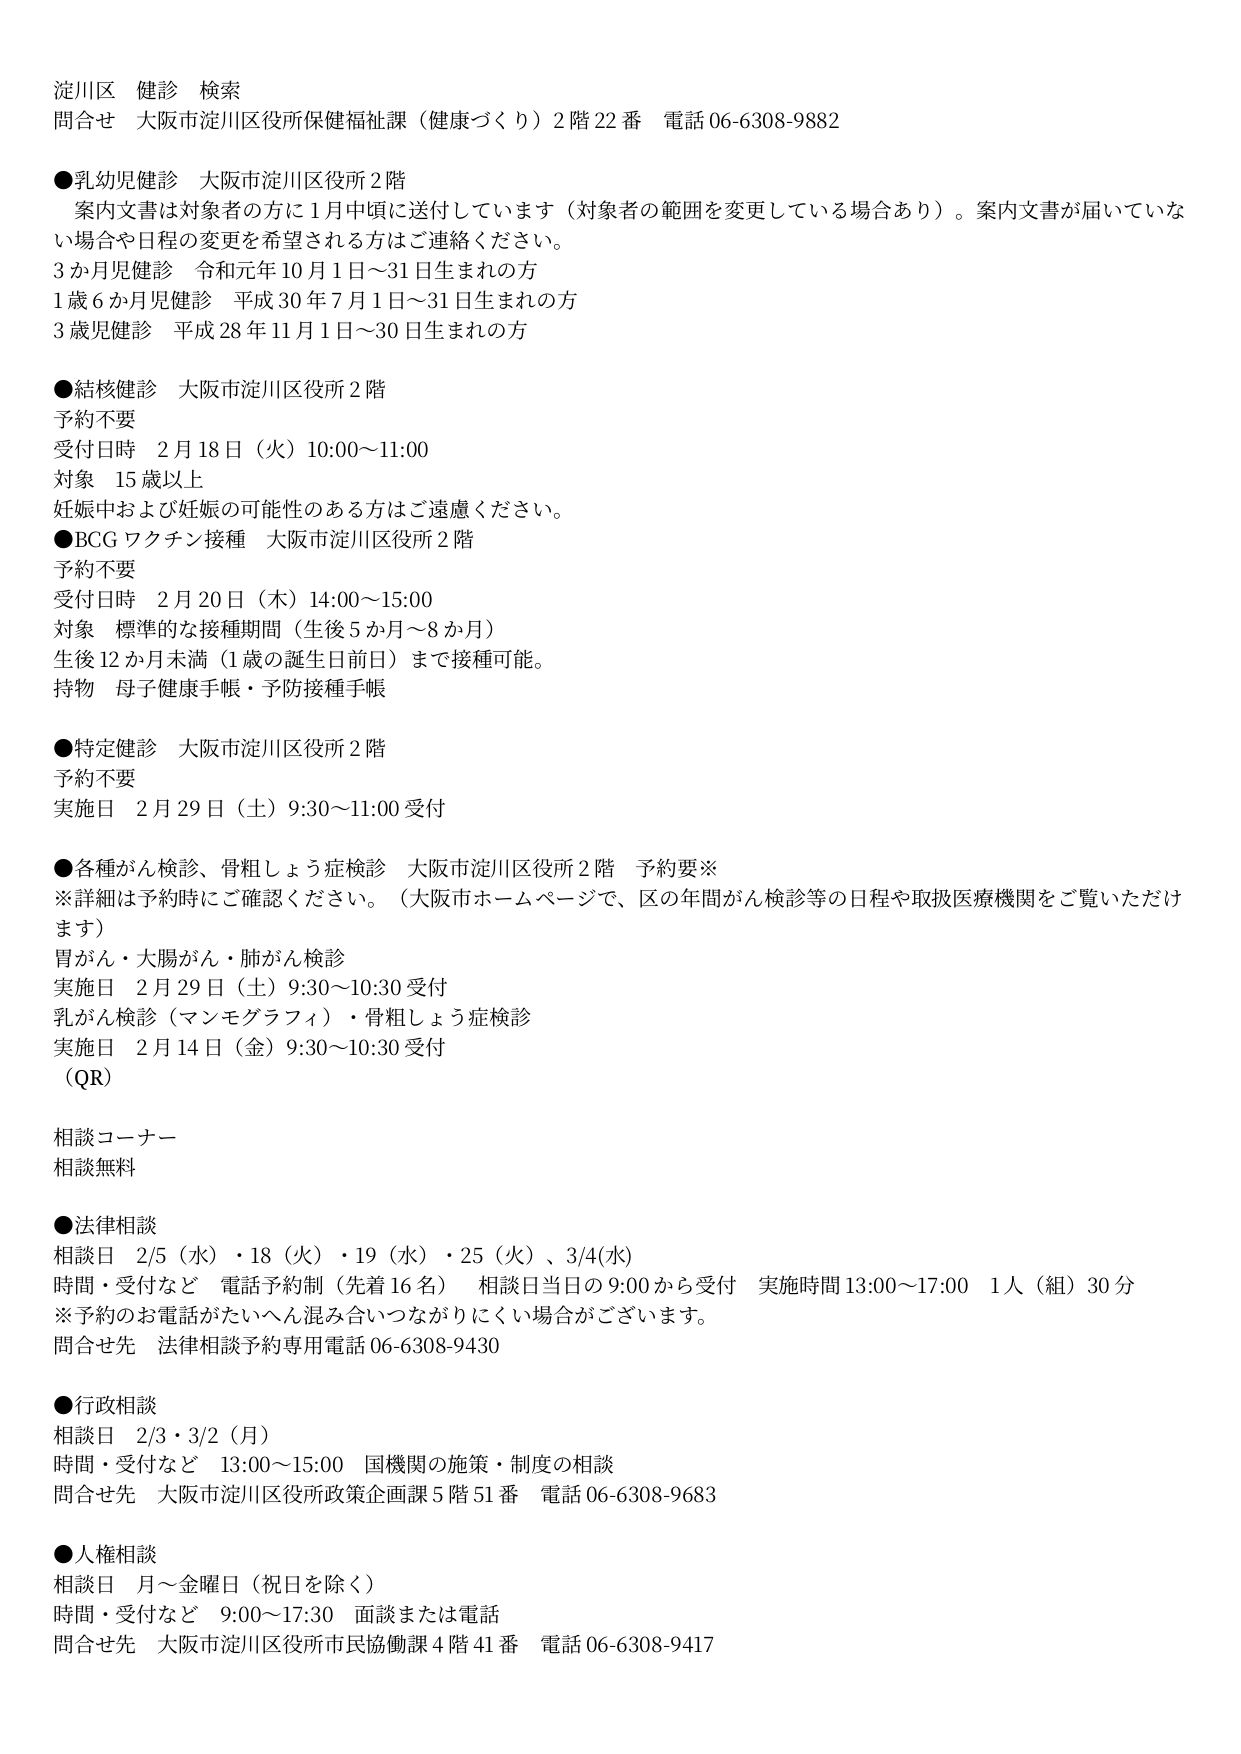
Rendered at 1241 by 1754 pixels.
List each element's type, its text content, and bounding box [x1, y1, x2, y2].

text ※予約のお電話がたいへん混み合いつながりにくい場合がございます。 [53, 1299, 1187, 1329]
text 実施日 2月14日（金）9:30～10:30受付 [53, 1032, 1187, 1062]
text 受付日時 2月20日（木）14:00～15:00 [53, 583, 1187, 613]
text 相談コーナー [53, 1122, 1187, 1151]
text 乳がん検診（マンモグラフィ）・骨粗しょう症検診 [53, 1002, 1187, 1032]
text （QR） [53, 1062, 1187, 1092]
text 案内文書は対象者の方に1月中頃に送付しています（対象者の範囲を変更している場合あり）。案内文書が届いていない場合や日程の変更を希望される方はご連絡ください。 [53, 194, 1187, 254]
text 対象 標準的な接種期間（生後5か月～8か月） [53, 613, 1187, 643]
text ●法律相談 [53, 1210, 1187, 1240]
text 問合せ先 大阪市淀川区役所政策企画課5階51番 電話06-6308-9683 [53, 1479, 1187, 1509]
text 3歳児健診 平成28年11月1日～30日生まれの方 [53, 314, 1187, 344]
text 相談日 2/3・3/2（月） [53, 1419, 1187, 1449]
text 受付日時 2月18日（火）10:00～11:00 [53, 434, 1187, 464]
text 予約不要 [53, 404, 1187, 434]
text ●人権相談 [53, 1539, 1187, 1568]
text 持物 母子健康手帳・予防接種手帳 [53, 673, 1187, 703]
text 実施日 2月29日（土）9:30～10:30受付 [53, 972, 1187, 1002]
text 淀川区 健診 検索 [53, 75, 1187, 105]
text ●特定健診 大阪市淀川区役所2階 [53, 733, 1187, 763]
text ●結核健診 大阪市淀川区役所2階 [53, 374, 1187, 404]
text 相談日 2/5（水）・18（火）・19（水）・25（火）、3/4(水) [53, 1240, 1187, 1269]
text 1歳6か月児健診 平成30年7月1日～31日生まれの方 [53, 284, 1187, 314]
text 予約不要 [53, 763, 1187, 792]
text 時間・受付など 13:00～15:00 国機関の施策・制度の相談 [53, 1449, 1187, 1479]
text 胃がん・大腸がん・肺がん検診 [53, 942, 1187, 972]
text 相談無料 [53, 1151, 1187, 1181]
text 問合せ 大阪市淀川区役所保健福祉課（健康づくり）2階22番 電話06-6308-9882 [53, 105, 1187, 135]
text ●BCGワクチン接種 大阪市淀川区役所2階 [53, 523, 1187, 553]
text ※詳細は予約時にご確認ください。（大阪市ホームページで、区の年間がん検診等の日程や取扱医療機関をご覧いただけます） [53, 882, 1187, 942]
text 実施日 2月29日（土）9:30～11:00受付 [53, 792, 1187, 822]
text 時間・受付など 9:00～17:30 面談または電話 [53, 1598, 1187, 1628]
text 時間・受付など 電話予約制（先着16名） 相談日当日の9:00から受付 実施時間13:00～17:00 1人（組）30分 [53, 1269, 1187, 1299]
text 生後12か月未満（1歳の誕生日前日）まで接種可能。 [53, 643, 1187, 673]
text 相談日 月～金曜日（祝日を除く） [53, 1568, 1187, 1598]
text ●行政相談 [53, 1389, 1187, 1419]
text 妊娠中および妊娠の可能性のある方はご遠慮ください。 [53, 493, 1187, 523]
text 問合せ先 法律相談予約専用電話06-6308-9430 [53, 1329, 1187, 1359]
text 予約不要 [53, 553, 1187, 583]
text ●各種がん検診、骨粗しょう症検診 大阪市淀川区役所2階 予約要※ [53, 852, 1187, 882]
text 問合せ先 大阪市淀川区役所市民協働課4階41番 電話06-6308-9417 [53, 1628, 1187, 1658]
text 対象 15歳以上 [53, 464, 1187, 493]
text 3か月児健診 令和元年10月1日～31日生まれの方 [53, 254, 1187, 284]
text ●乳幼児健診 大阪市淀川区役所2階 [53, 165, 1187, 194]
